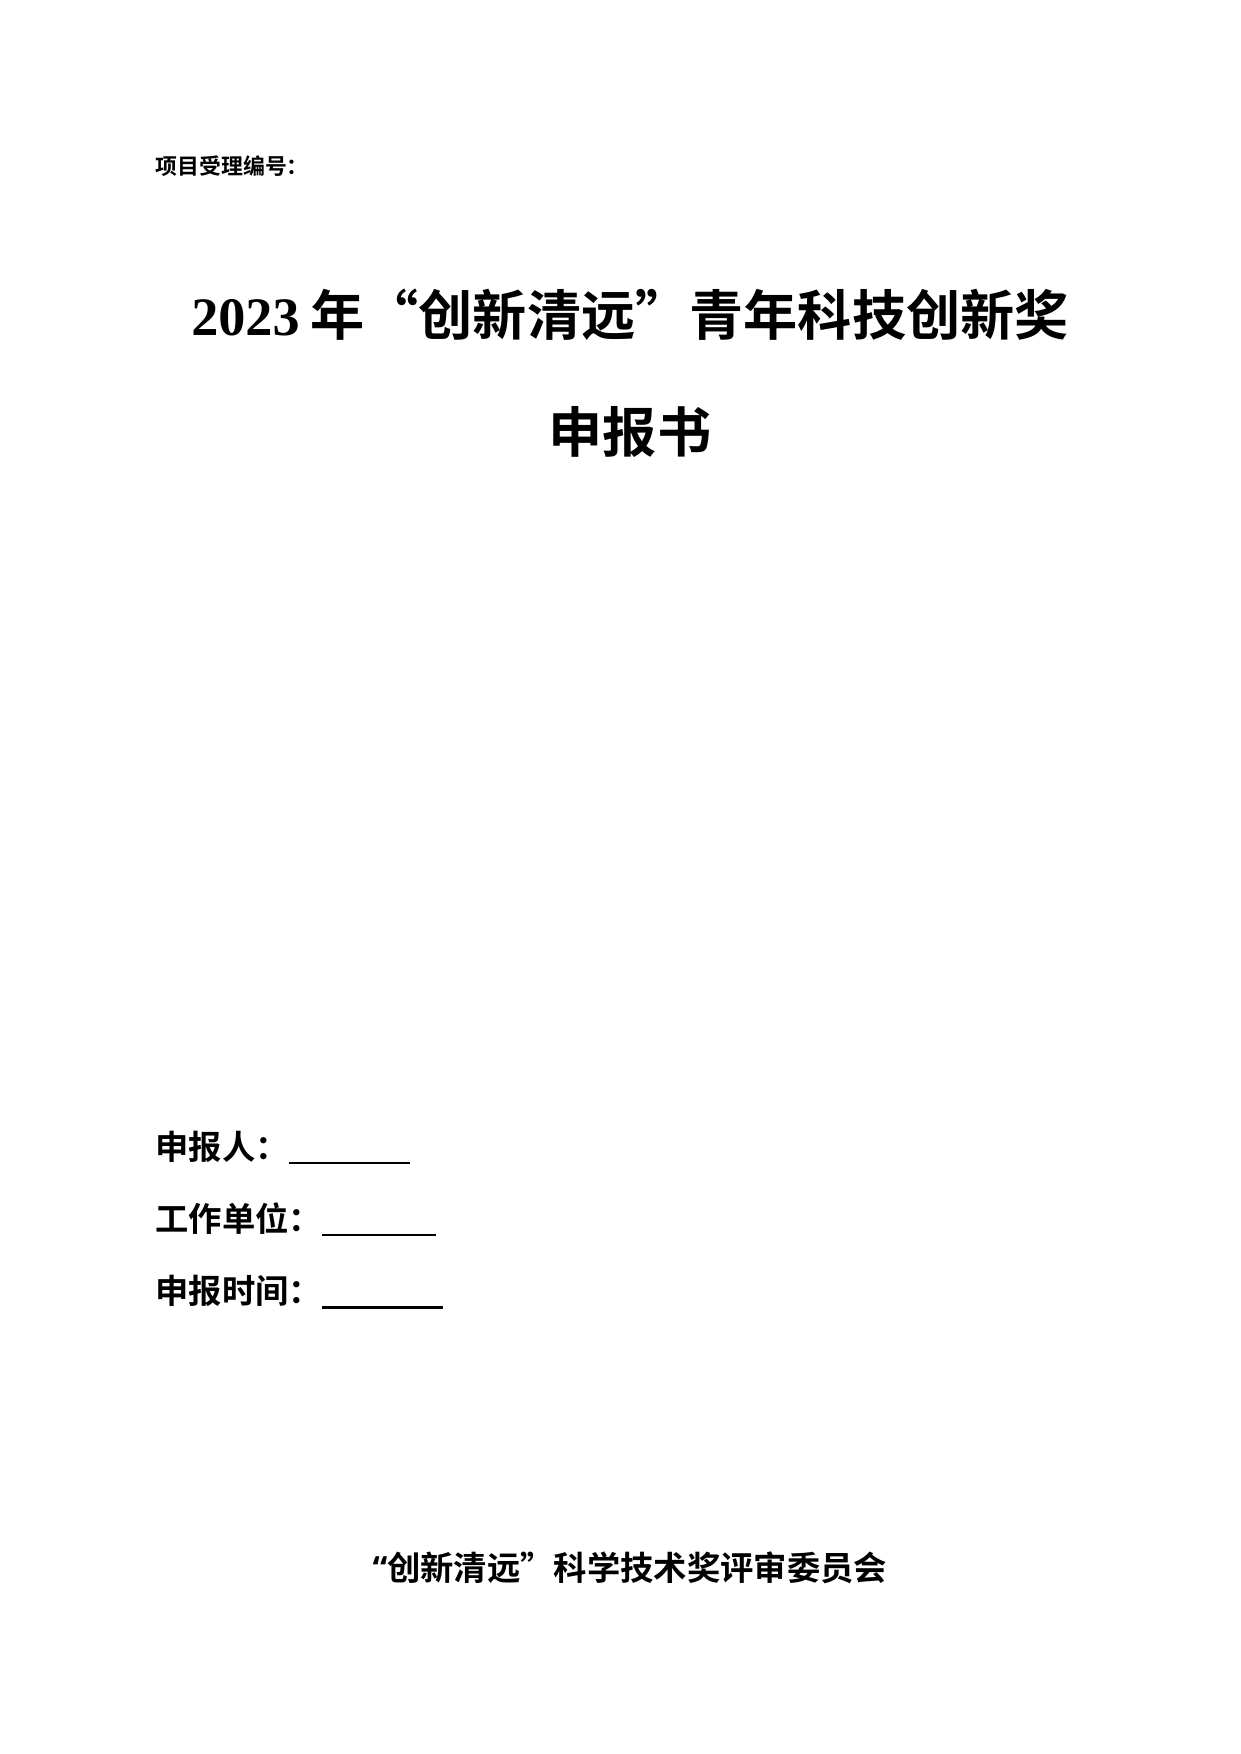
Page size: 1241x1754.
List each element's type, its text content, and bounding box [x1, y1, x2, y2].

text 2023年“创新清远”青年科技创新奖 [155, 272, 1104, 351]
text 申报书 [155, 390, 1104, 468]
text 申报人： [155, 1121, 1104, 1169]
text “创新清远”科学技术奖评审委员会 [155, 1542, 1104, 1590]
text 工作单位： [155, 1193, 1104, 1241]
text 项目受理编号： [155, 149, 1104, 181]
text 申报时间： [155, 1265, 1104, 1313]
